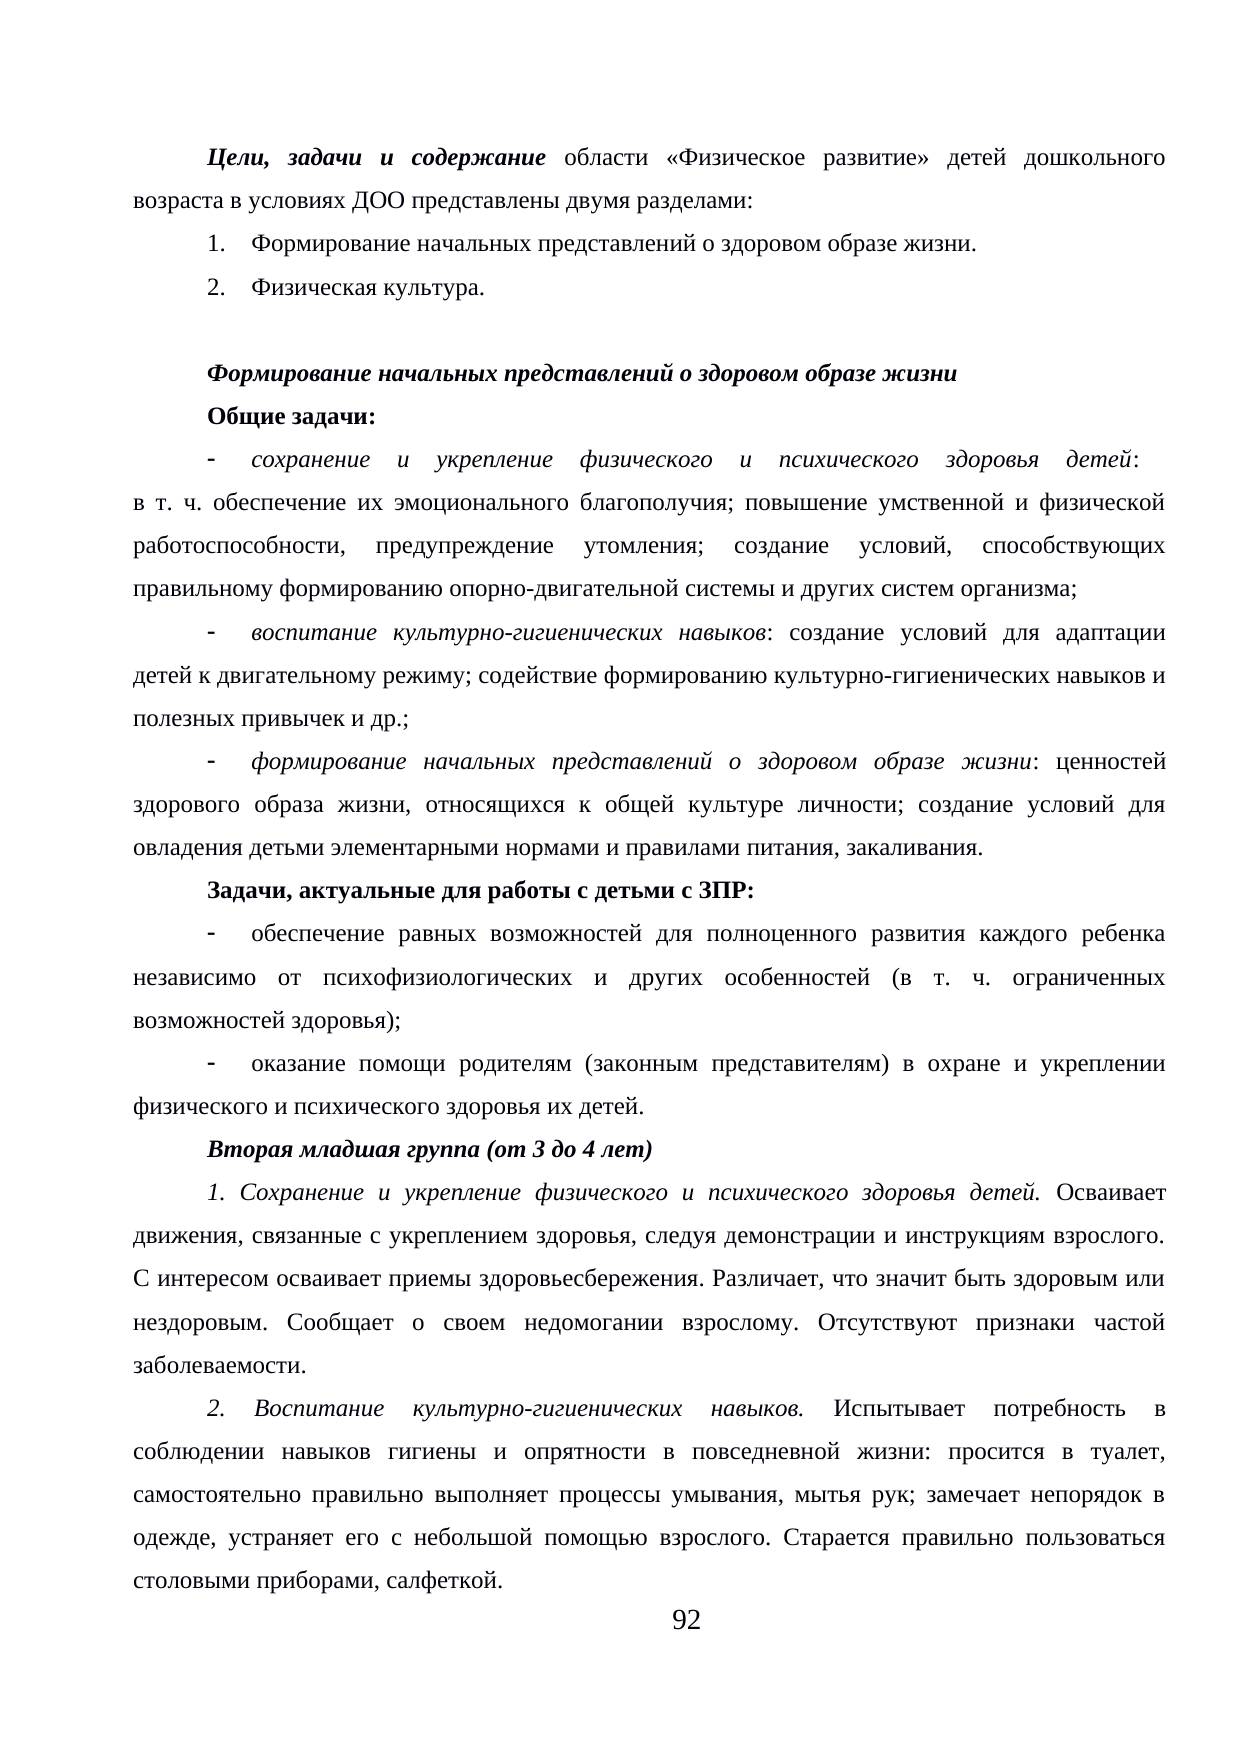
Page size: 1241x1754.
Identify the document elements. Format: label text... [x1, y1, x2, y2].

list Формирование начальных представлений о здоровом образе жизни. [133, 228, 1166, 257]
text Задачи, актуальные для работы с детьми с ЗПР: [133, 875, 1166, 904]
list 2. Воспитание культурно-гигиенических навыков. Испытывает потребность в соблюдении навыков гигиены и опрятности в повседневной жизни: просится в туалет, самостоятельно правильно выполняет процессы умывания, мытья рук; замечает непорядок в одежде, устраняет его с небольшой помощью взрослого. Старается правильно пользоваться столовыми приборами, салфеткой. [133, 1393, 1166, 1594]
list формирование начальных представлений о здоровом образе жизни: ценностей здорового образа жизни, относящихся к общей культуре личности; создание условий для овладения детьми элементарными нормами и правилами питания, закаливания. [133, 746, 1166, 861]
list Вторая младшая группа (от 3 до 4 лет) [133, 1134, 1166, 1163]
list обеспечение равных возможностей для полноценного развития каждого ребенка независимо от психофизиологических и других особенностей (в т. ч. ограниченных возможностей здоровья); [133, 918, 1166, 1033]
list воспитание культурно-гигиенических навыков: создание условий для адаптации детей к двигательному режиму; содействие формированию культурно-гигиенических навыков и полезных привычек и др.; [133, 617, 1166, 732]
text Цели, задачи и содержание области «Физическое развитие» детей дошкольного возраста в условиях ДОО представлены двумя разделами: [133, 142, 1166, 214]
list оказание помощи родителям (законным представителям) в охране и укреплении физического и психического здоровья их детей. [133, 1048, 1166, 1120]
list сохранение и укрепление физического и психического здоровья детей: в т. ч. обеспечение их эмоционального благополучия; повышение умственной и физической работоспособности, предупреждение утомления; создание условий, способствующих правильному формированию опорно-двигательной системы и других систем организма; [133, 444, 1166, 602]
text Общие задачи: [133, 401, 1166, 430]
list 1. Сохранение и укрепление физического и психического здоровья детей. Осваивает движения, связанные с укреплением здоровья, следуя демонстрации и инструкциям взрослого. С интересом осваивает приемы здоровьесбережения. Различает, что значит быть здоровым или нездоровым. Сообщает о своем недомогании взрослому. Отсутствуют признаки частой заболеваемости. [133, 1177, 1166, 1378]
list Физическая культура. [133, 272, 1166, 300]
text Формирование начальных представлений о здоровом образе жизни [133, 358, 1166, 387]
